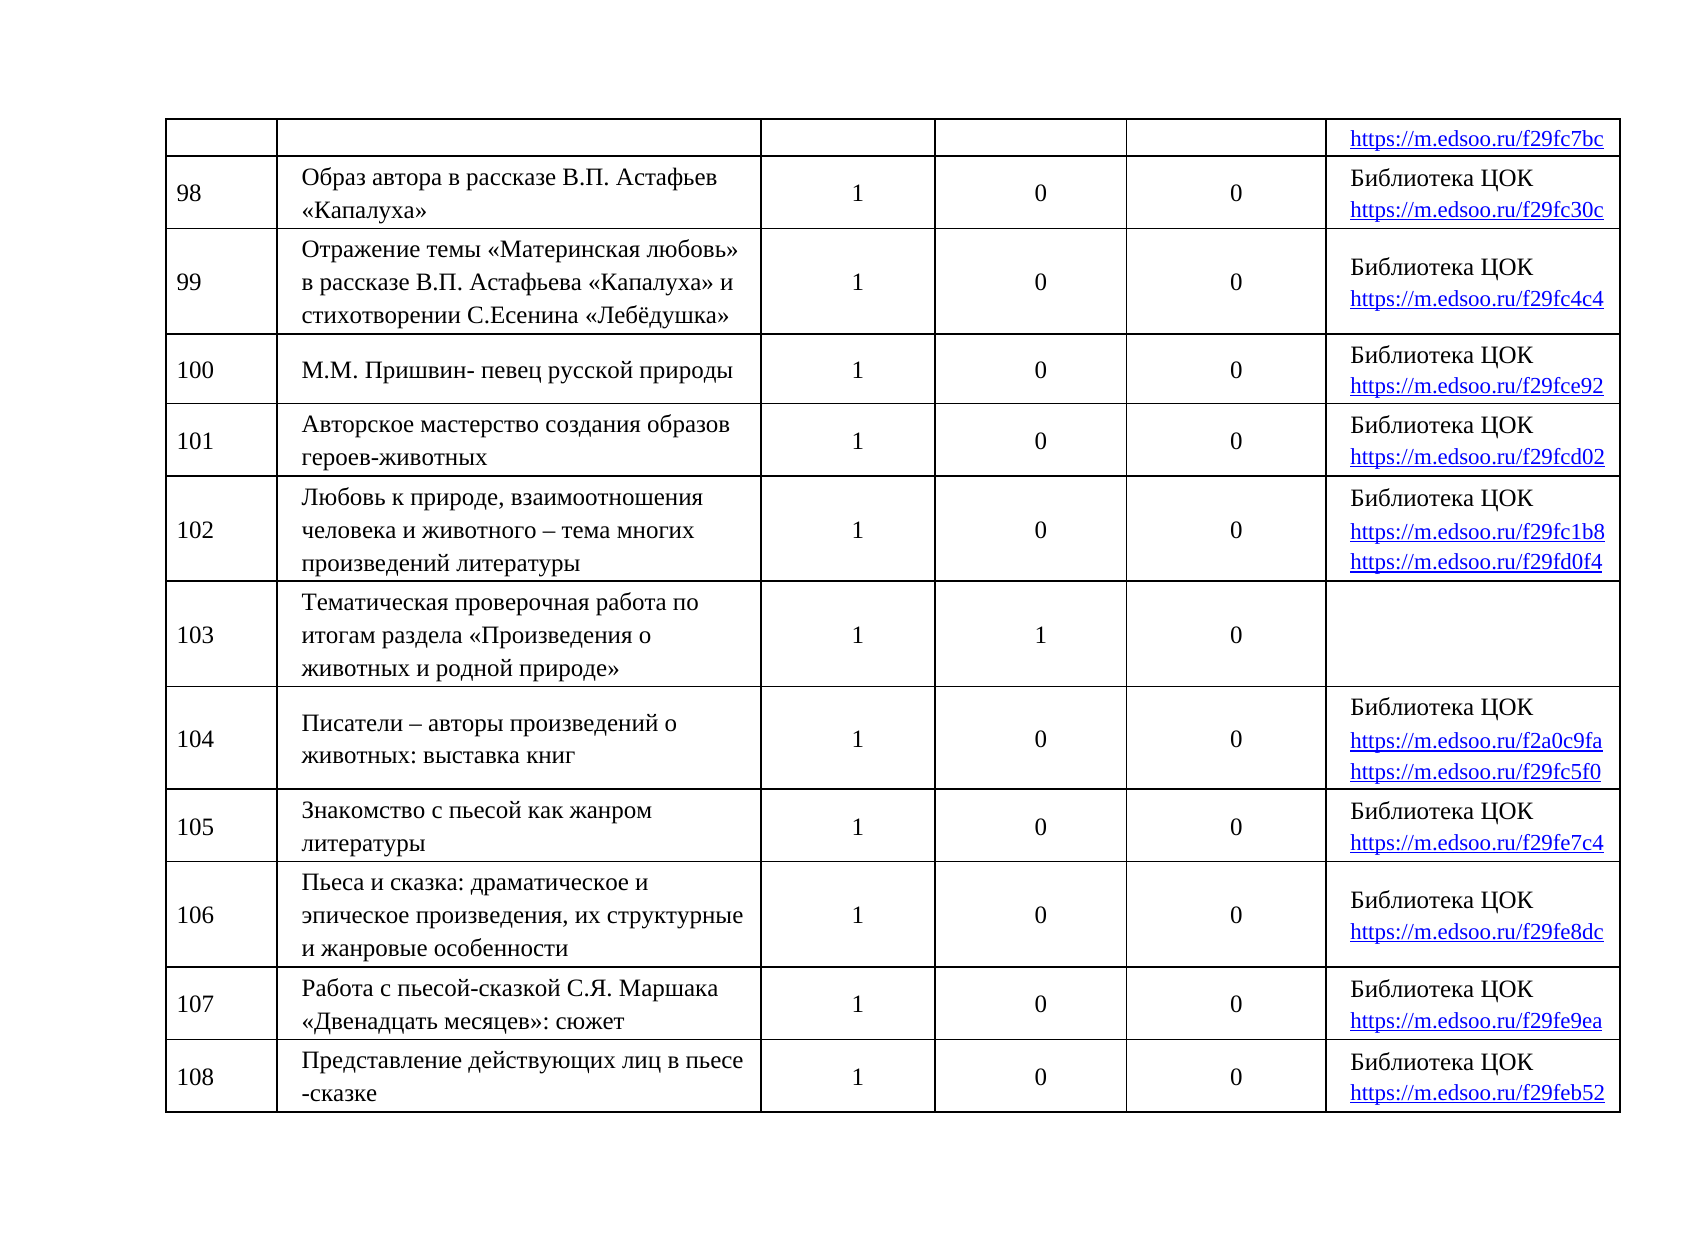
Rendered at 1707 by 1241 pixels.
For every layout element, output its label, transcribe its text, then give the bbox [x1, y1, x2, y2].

table_cell 0 [1127, 157, 1325, 227]
table_cell Знакомство с пьесой как жанром литературы [278, 790, 760, 861]
table_cell 1 [762, 120, 934, 155]
table_cell Библиотека ЦОК https://m.edsoo.ru/f29fe7c4 [1327, 790, 1619, 861]
table_cell 101 [167, 404, 276, 475]
table_cell 0 [936, 120, 1126, 155]
table_cell 1 [762, 477, 934, 580]
table_cell 100 [167, 335, 276, 402]
table_cell Библиотека ЦОК https://m.edsoo.ru/f29feb52 [1327, 1040, 1619, 1111]
table_cell Работа с пьесой-сказкой С.Я. Маршака «Двенадцать месяцев»: сюжет [278, 968, 760, 1038]
table_cell 0 [1127, 229, 1325, 333]
table_cell 0 [936, 229, 1126, 333]
table_cell 1 [936, 582, 1126, 686]
table_cell 1 [762, 404, 934, 475]
table_cell 104 [167, 687, 276, 788]
table_cell 0 [1127, 120, 1325, 155]
table_cell 106 [167, 862, 276, 966]
table_cell Библиотека ЦОК https://m.edsoo.ru/f29fc4c4 [1327, 229, 1619, 333]
table_cell Библиотека ЦОК https://m.edsoo.ru/f29fe9ea [1327, 968, 1619, 1038]
table_cell Представление действующих лиц в пьесе -сказке [278, 1040, 760, 1111]
table_cell 105 [167, 790, 276, 861]
table_cell 97 [167, 120, 276, 155]
table_cell Библиотека ЦОК https://m.edsoo.ru/f29fc30c [1327, 157, 1619, 227]
table_cell 0 [936, 157, 1126, 227]
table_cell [278, 120, 760, 155]
table_cell Тематическая проверочная работа по итогам раздела «Произведения о животных и родной природе» [278, 582, 760, 686]
table_cell Пьеса и сказка: драматическое и эпическое произведения, их структурные и жанровые особенности [278, 862, 760, 966]
table_cell 1 [762, 157, 934, 227]
table_cell 0 [1127, 862, 1325, 966]
table_cell 0 [936, 1040, 1126, 1111]
table_cell 1 [762, 687, 934, 788]
table_cell 1 [762, 582, 934, 686]
table_cell [1327, 582, 1619, 686]
table_cell 0 [936, 790, 1126, 861]
table_cell Образ автора в рассказе В.П. Астафьев «Капалуха» [278, 157, 760, 227]
table_cell М.М. Пришвин- певец русской природы [278, 335, 760, 402]
table_cell Библиотека ЦОК https://m.edsoo.ru/f29fc1b8 https://m.edsoo.ru/f29fd0f4 [1327, 477, 1619, 580]
table_cell Писатели – авторы произведений о животных: выставка книг [278, 687, 760, 788]
table_cell 0 [1127, 790, 1325, 861]
table_cell 1 [762, 790, 934, 861]
table_cell Библиотека ЦОК https://m.edsoo.ru/f29fcd02 [1327, 404, 1619, 475]
table_cell 1 [762, 229, 934, 333]
table_cell 1 [762, 335, 934, 402]
table_cell 1 [762, 968, 934, 1038]
table_cell 0 [1127, 968, 1325, 1038]
table_cell Библиотека ЦОК https://m.edsoo.ru/f29fe8dc [1327, 862, 1619, 966]
table_cell 1 [762, 1040, 934, 1111]
table_cell 0 [1127, 1040, 1325, 1111]
table_cell 108 [167, 1040, 276, 1111]
table_cell 0 [1127, 687, 1325, 788]
table_cell 107 [167, 968, 276, 1038]
table_cell 1 [762, 862, 934, 966]
table_cell 98 [167, 157, 276, 227]
table_cell 99 [167, 229, 276, 333]
table_cell Библиотека ЦОК https://m.edsoo.ru/f29fce92 [1327, 335, 1619, 402]
table_cell 0 [936, 687, 1126, 788]
table_cell Библиотека ЦОК https://m.edsoo.ru/f2a0c9fa https://m.edsoo.ru/f29fc5f0 [1327, 687, 1619, 788]
table_cell 102 [167, 477, 276, 580]
table_cell 103 [167, 582, 276, 686]
table_cell 0 [1127, 335, 1325, 402]
table_cell 0 [936, 862, 1126, 966]
table_cell Авторское мастерство создания образов героев-животных [278, 404, 760, 475]
table_cell 0 [1127, 477, 1325, 580]
table_cell 0 [936, 477, 1126, 580]
table_cell Отражение темы «Материнская любовь» в рассказе В.П. Астафьева «Капалуха» и стихотворении С.Есенина «Лебёдушка» [278, 229, 760, 333]
table_cell 0 [936, 335, 1126, 402]
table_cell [1327, 120, 1619, 155]
table_cell 0 [936, 968, 1126, 1038]
table_cell 0 [936, 404, 1126, 475]
table_cell Любовь к природе, взаимоотношения человека и животного – тема многих произведений литературы [278, 477, 760, 580]
table_cell 0 [1127, 404, 1325, 475]
table_cell 0 [1127, 582, 1325, 686]
